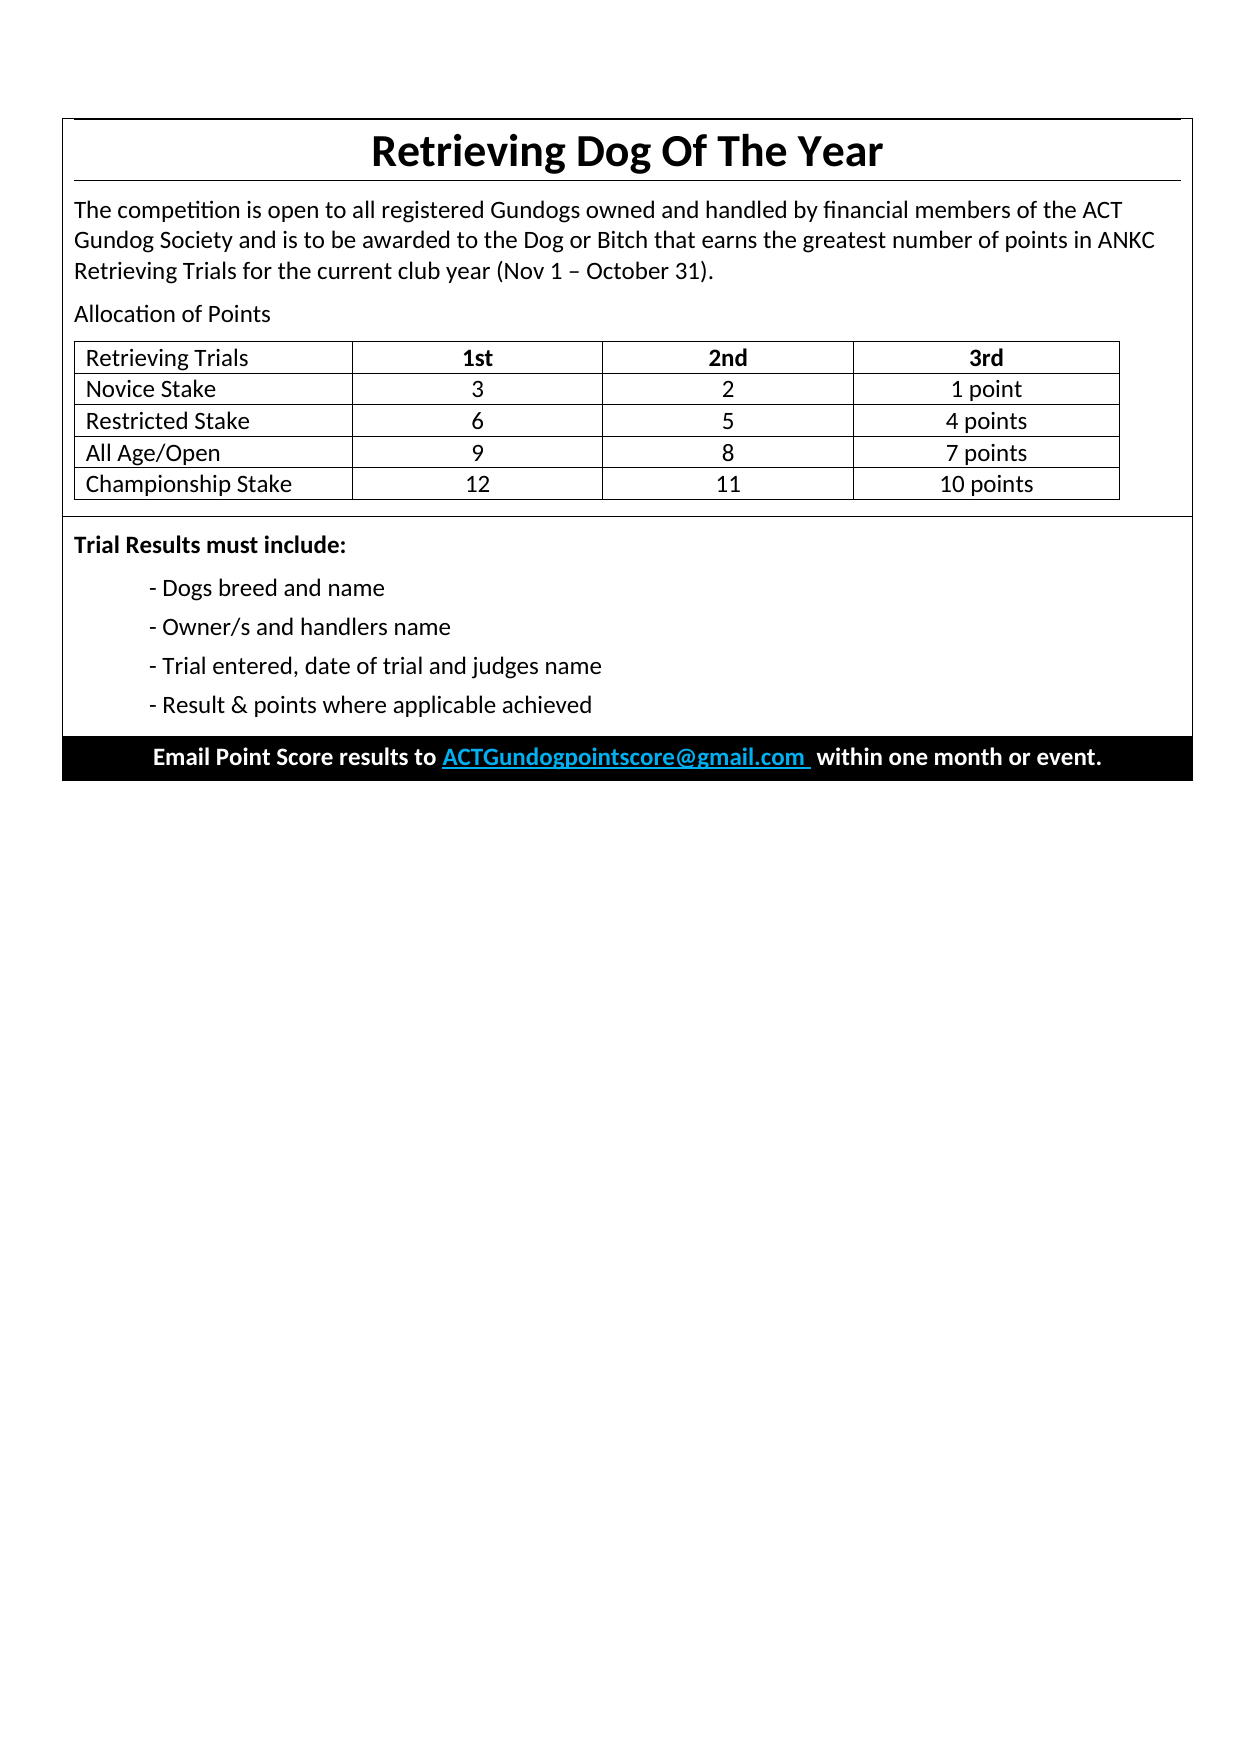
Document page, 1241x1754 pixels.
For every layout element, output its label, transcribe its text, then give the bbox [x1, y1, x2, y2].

table_header Retrieving Dog Of The Year The competition is open to all registered Gundogs owned and handled by financial members of the ACT Gundog Society and is to be awarded to the Dog or Bitch that earns the greatest number of points in ANKC Retrieving Trials for the current club year (Nov 1 – October 31). Allocation of Points [63, 119, 1192, 516]
table_cell Email Point Score results to ACTGundogpointscore@gmail.com within one month or event. [63, 737, 1192, 780]
table_cell Trial Results must include: - Dogs breed and name - Owner/s and handlers name - Trial entered, date of trial and judges name - Result & points where applicable achieved [63, 517, 1192, 736]
